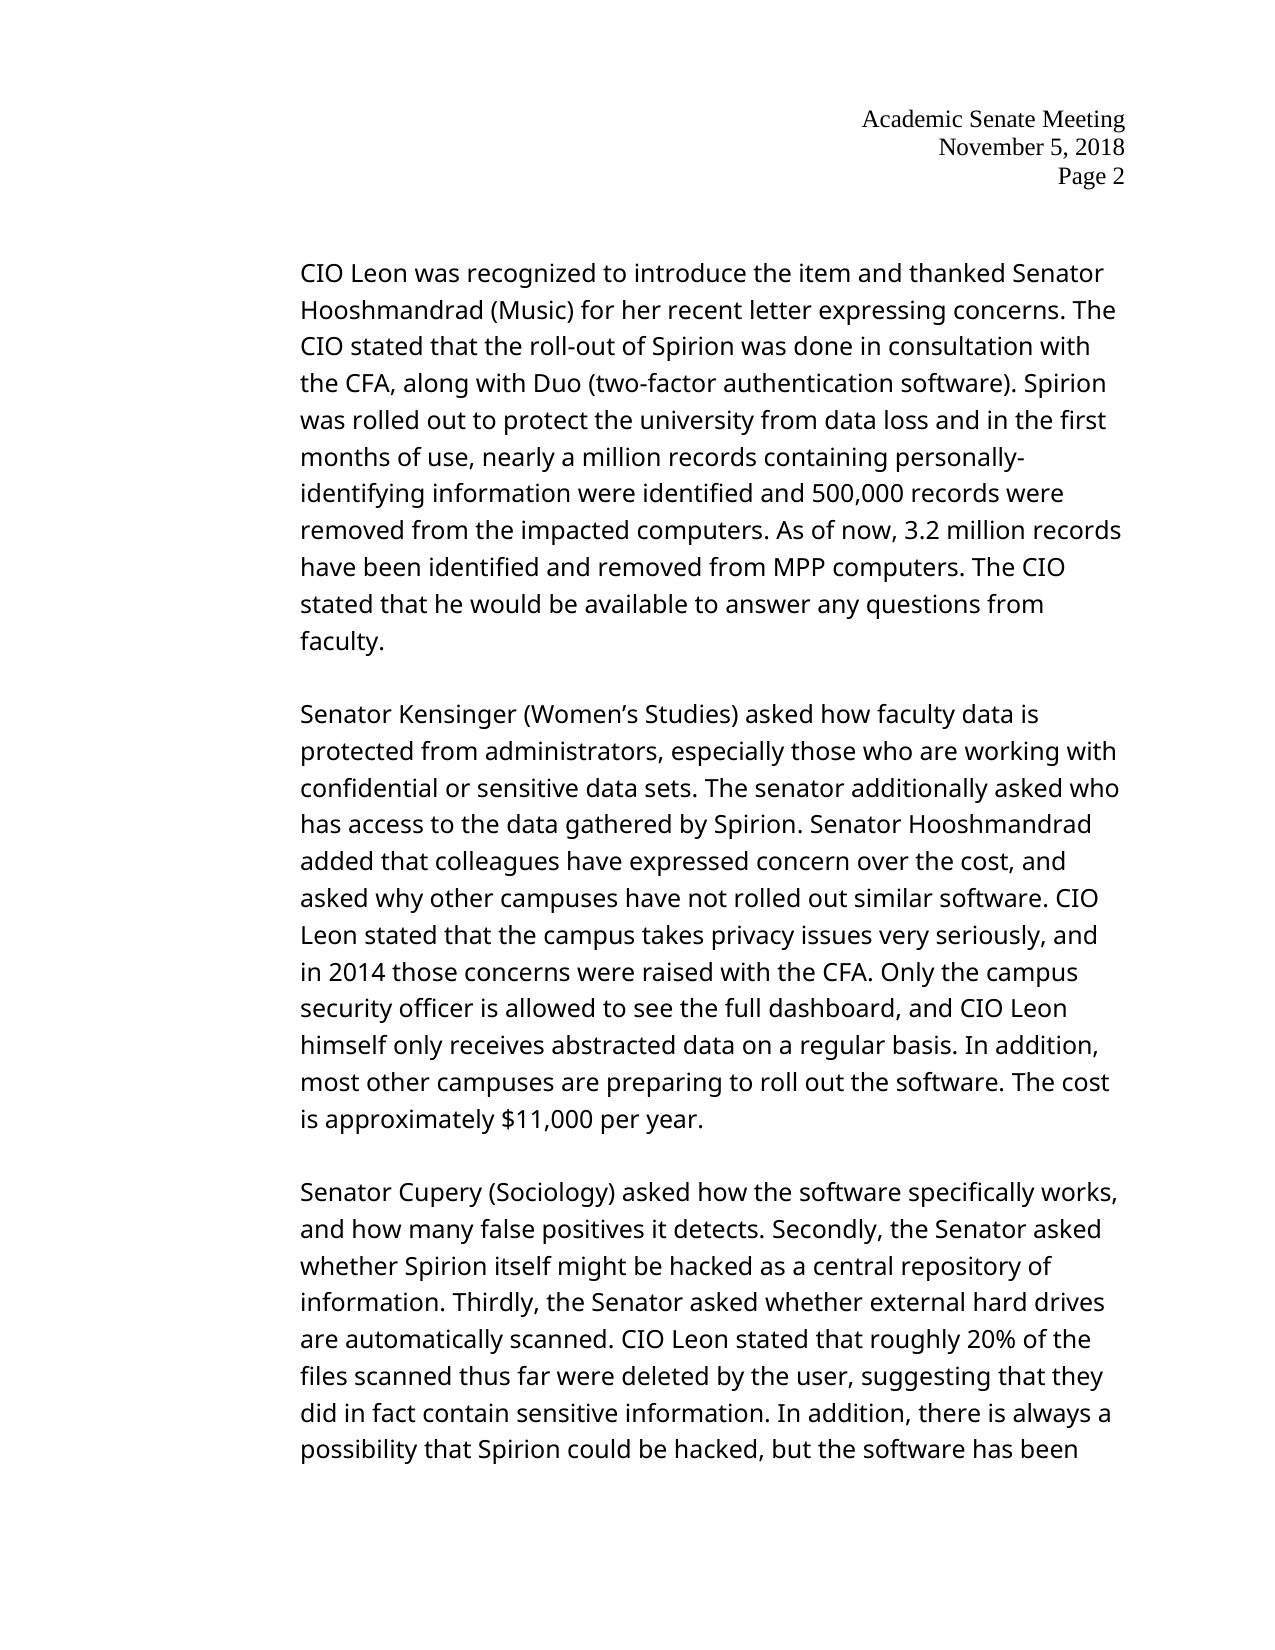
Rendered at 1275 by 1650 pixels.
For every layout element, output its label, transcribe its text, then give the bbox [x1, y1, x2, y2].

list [300, 1175, 1125, 1466]
list Senator Kensinger (Women’s Studies) asked how faculty data is protected from administrators, especially those who are working with confidential or sensitive data sets. The senator additionally asked who has access to the data gathered by Spirion. Senator Hooshmandrad added that colleagues have expressed concern over the cost, and asked why other campuses have not rolled out similar software. CIO Leon stated that the campus takes privacy issues very seriously, and in 2014 those concerns were raised with the CFA. Only the campus security officer is allowed to see the full dashboard, and CIO Leon himself only receives abstracted data on a regular basis. In addition, most other campuses are preparing to roll out the software. The cost is approximately $11,000 per year. [300, 697, 1125, 1135]
list CIO Leon was recognized to introduce the item and thanked Senator Hooshmandrad (Music) for her recent letter expressing concerns. The CIO stated that the roll-out of Spirion was done in consultation with the CFA, along with Duo (two-factor authentication software). Spirion was rolled out to protect the university from data loss and in the first months of use, nearly a million records containing personally-identifying information were identified and 500,000 records were removed from the impacted computers. As of now, 3.2 million records have been identified and removed from MPP computers. The CIO stated that he would be available to answer any questions from faculty. [300, 256, 1125, 657]
